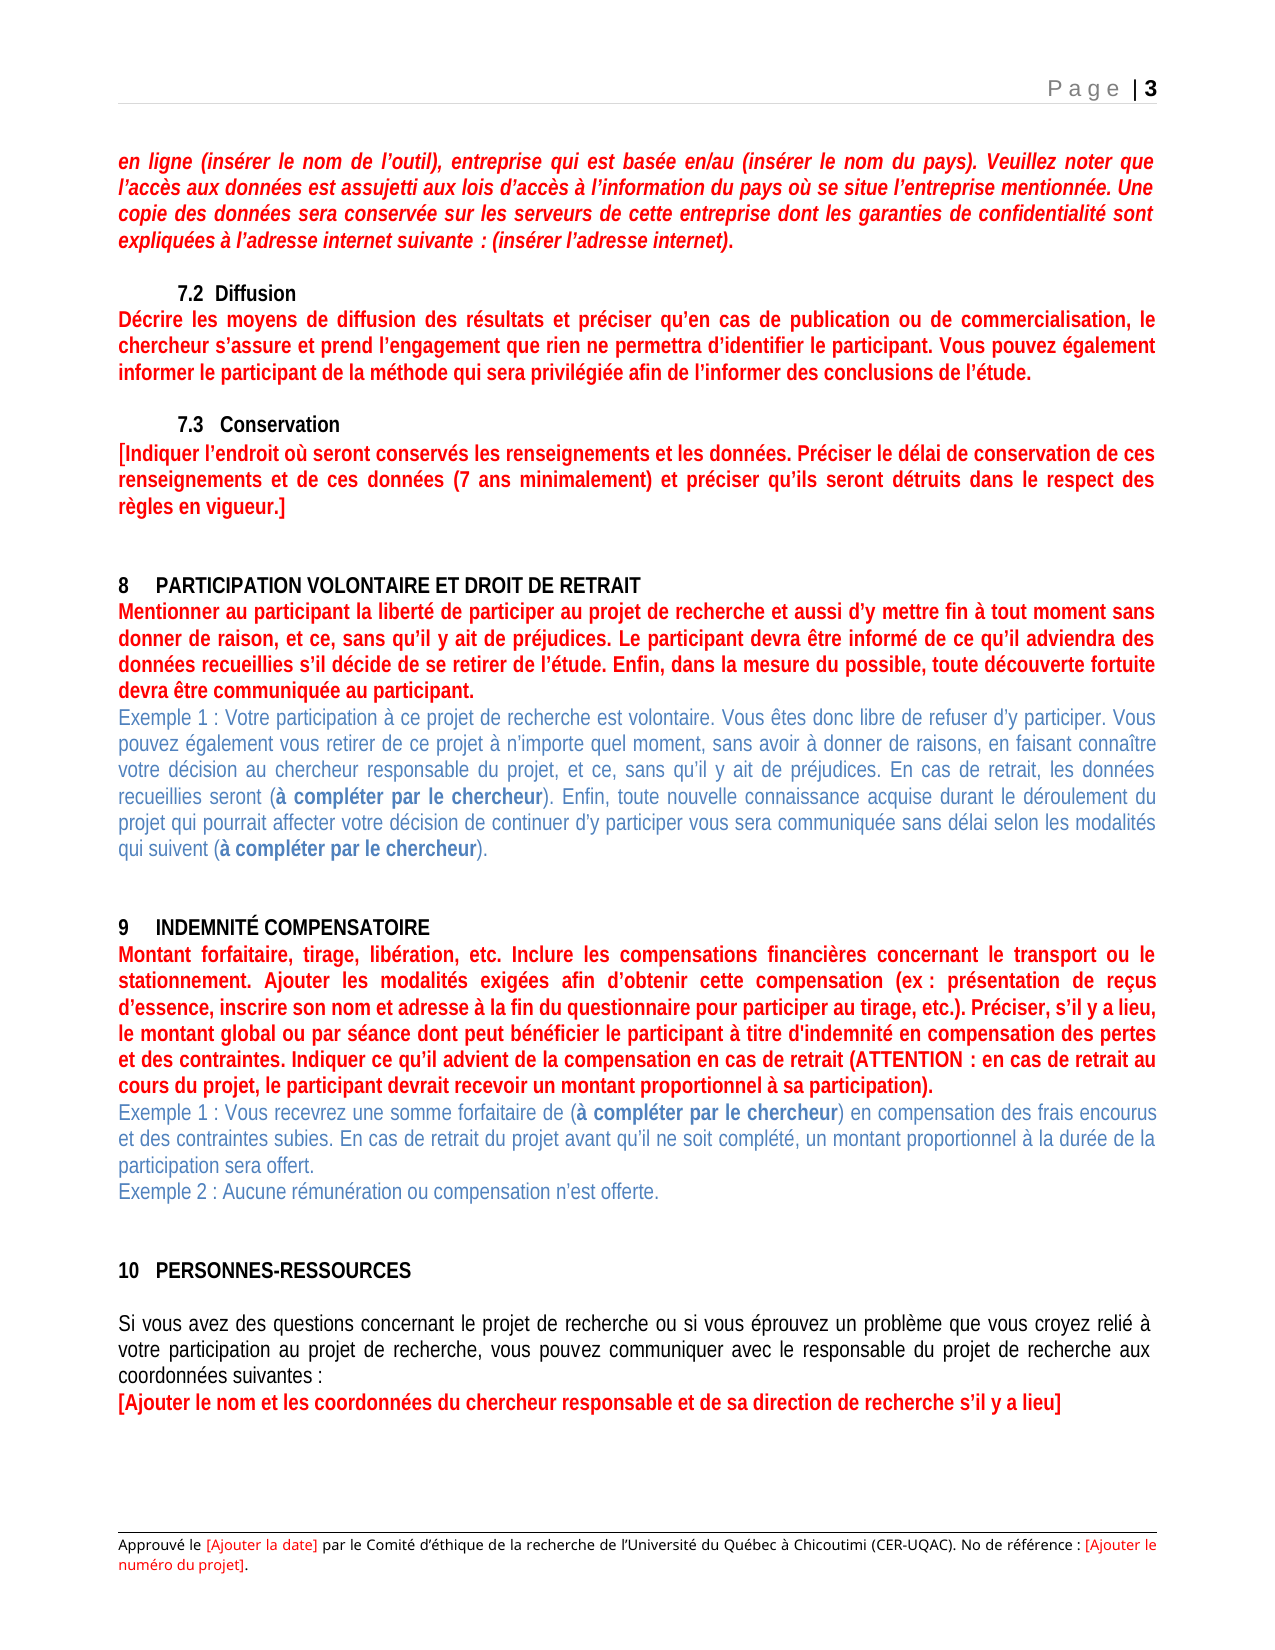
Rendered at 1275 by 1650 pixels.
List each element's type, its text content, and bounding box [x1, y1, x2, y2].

text Mentionner au participant la liberté de participer au projet de recherche et aussi d’y mettre fin à tout moment sans donner de raison, et ce, sans qu’il y ait de préjudices. Le participant devra être informé de ce qu’il adviendra des données recueillies s’il décide de se retirer de l’étude. Enfin, dans la mesure du possible, toute découverte fortuite devra être communiquée au participant. [118, 598, 1157, 703]
text Exemple 1 : Vous recevrez une somme forfaitaire de (à compléter par le chercheur) en compensation des frais encourus et des contraintes subies. En cas de retrait du projet avant qu’il ne soit complété, un montant proportionnel à la durée de la participation sera offert. [118, 1099, 1157, 1178]
text Décrire les moyens de diffusion des résultats et préciser qu’en cas de publication ou de commercialisation, le chercheur s’assure et prend l’engagement que rien ne permettra d’identifier le participant. Vous pouvez également informer le participant de la méthode qui sera privilégiée afin de l’informer des conclusions de l’étude. [118, 306, 1157, 385]
list PERSONNES-RESSOURCES [118, 1257, 1152, 1283]
text Montant forfaitaire, tirage, libération, etc. Inclure les compensations financières concernant le transport ou le stationnement. Ajouter les modalités exigées afin d’obtenir cette compensation (ex : présentation de reçus d’essence, inscrire son nom et adresse à la fin du questionnaire pour participer au tirage, etc.). Préciser, s’il y a lieu, le montant global ou par séance dont peut bénéficier le participant à titre d'indemnité en compensation des pertes et des contraintes. Indiquer ce qu’il advient de la compensation en cas de retrait (ATTENTION : en cas de retrait au cours du projet, le participant devrait recevoir un montant proportionnel à sa participation). [118, 941, 1157, 1099]
list Diffusion [177, 279, 1152, 306]
list Conservation [177, 411, 1152, 438]
list PARTICIPATION VOLONTAIRE ET DROIT DE RETRAIT [118, 572, 1152, 598]
text Exemple 1 : Votre participation à ce projet de recherche est volontaire. Vous êtes donc libre de refuser d’y participer. Vous pouvez également vous retirer de ce projet à n’importe quel moment, sans avoir à donner de raisons, en faisant connaître votre décision au chercheur responsable du projet, et ce, sans qu’il y ait de préjudices. En cas de retrait, les données recueillies seront (à compléter par le chercheur). Enfin, toute nouvelle connaissance acquise durant le déroulement du projet qui pourrait affecter votre décision de continuer d’y participer vous sera communiquée sans délai selon les modalités qui suivent (à compléter par le chercheur). [118, 703, 1157, 862]
text [Indiquer l’endroit où seront conservés les renseignements et les données. Préciser le délai de conservation de ces renseignements et de ces données (7 ans minimalement) et préciser qu’ils seront détruits dans le respect des règles en vigueur.] [118, 438, 1157, 519]
text Si vous avez des questions concernant le projet de recherche ou si vous éprouvez un problème que vous croyez relié à votre participation au projet de recherche, vous pouvez communiquer avec le responsable du projet de recherche aux coordonnées suivantes : [118, 1310, 1151, 1389]
text [Ajouter le nom et les coordonnées du chercheur responsable et de sa direction de recherche s’il y a lieu] [118, 1389, 1151, 1415]
text Exemple 2 : Aucune rémunération ou compensation n’est offerte. [118, 1178, 1157, 1204]
list INDEMNITÉ COMPENSATOIRE [118, 914, 1152, 941]
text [118, 148, 1157, 253]
